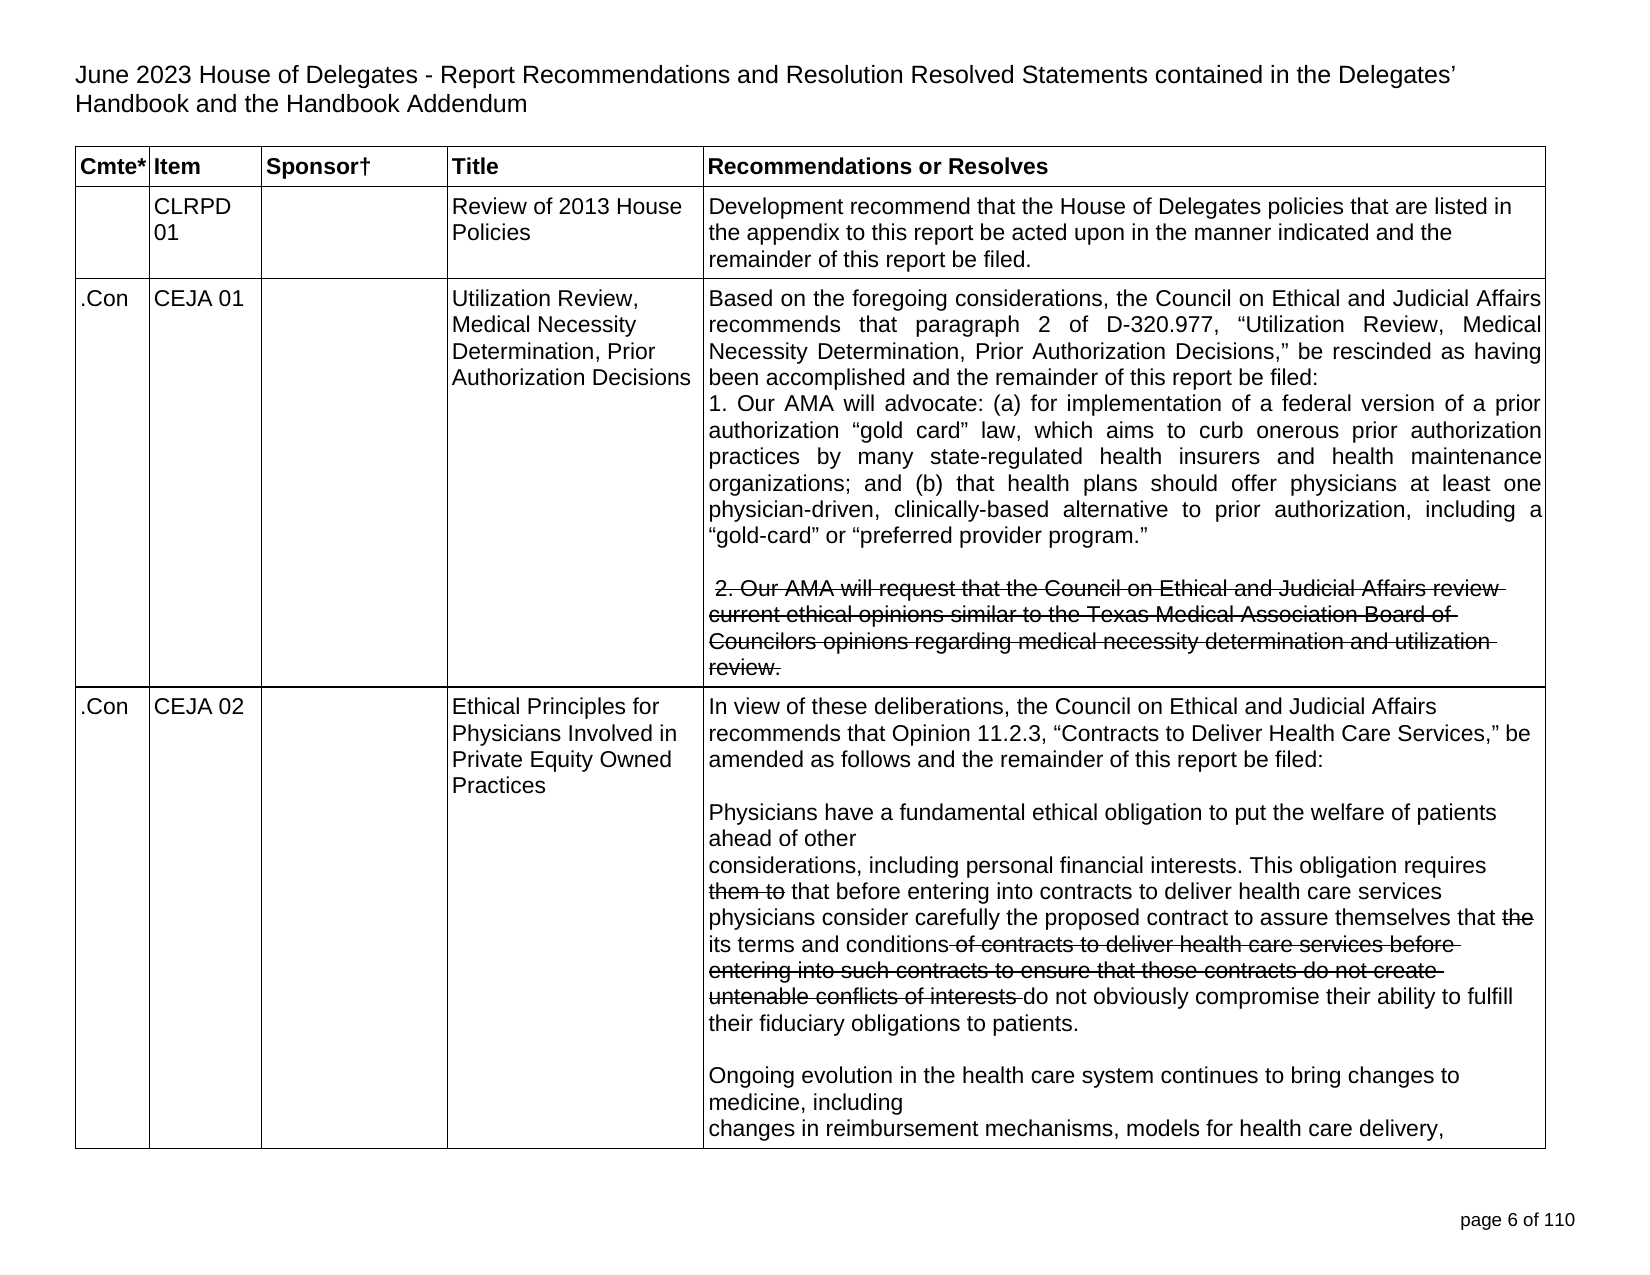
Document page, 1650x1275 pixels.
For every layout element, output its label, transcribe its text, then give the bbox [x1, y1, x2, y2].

table_cell [262, 187, 447, 278]
table_header Recommendations or Resolves [704, 147, 1545, 186]
table_cell CCB/CLRPD 01 [150, 187, 261, 278]
table_header Title [448, 147, 703, 186]
table_cell Based on the foregoing considerations, the Council on Ethical and Judicial Affairs recommends that paragraph 2 of D-320.977, “Utilization Review, Medical Necessity Determination, Prior Authorization Decisions,” be rescinded as having been accomplished and the remainder of this report be filed: 1. Our AMA will advocate: (a) for implementation of a federal version of a prior authorization “gold card” law, which aims to curb onerous prior authorization practices by many state-regulated health insurers and health maintenance organizations; and (b) that health plans should offer physicians at least one physician-driven, clinically-based alternative to prior authorization, including a “gold-card” or “preferred provider program.” 2. Our AMA will request that the Council on Ethical and Judicial Affairs review current ethical opinions similar to the Texas Medical Association Board of Councilors opinions regarding medical necessity determination and utilization review. [704, 279, 1545, 686]
table_cell F [76, 187, 149, 278]
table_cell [448, 688, 703, 1147]
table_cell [448, 187, 703, 278]
table_cell [262, 688, 447, 1147]
table_cell Utilization Review, Medical Necessity Determination, Prior Authorization Decisions [448, 279, 703, 686]
table_cell .Con [76, 279, 149, 686]
table_cell CEJA 02 [150, 688, 261, 1147]
table_header Item [150, 147, 261, 186]
table_header Cmte* [76, 147, 149, 186]
table_cell .Con [76, 688, 149, 1147]
table_cell [262, 279, 447, 686]
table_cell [704, 187, 1545, 278]
table_header Sponsor† [262, 147, 447, 186]
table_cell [704, 688, 1545, 1147]
table_cell CEJA 01 [150, 279, 261, 686]
